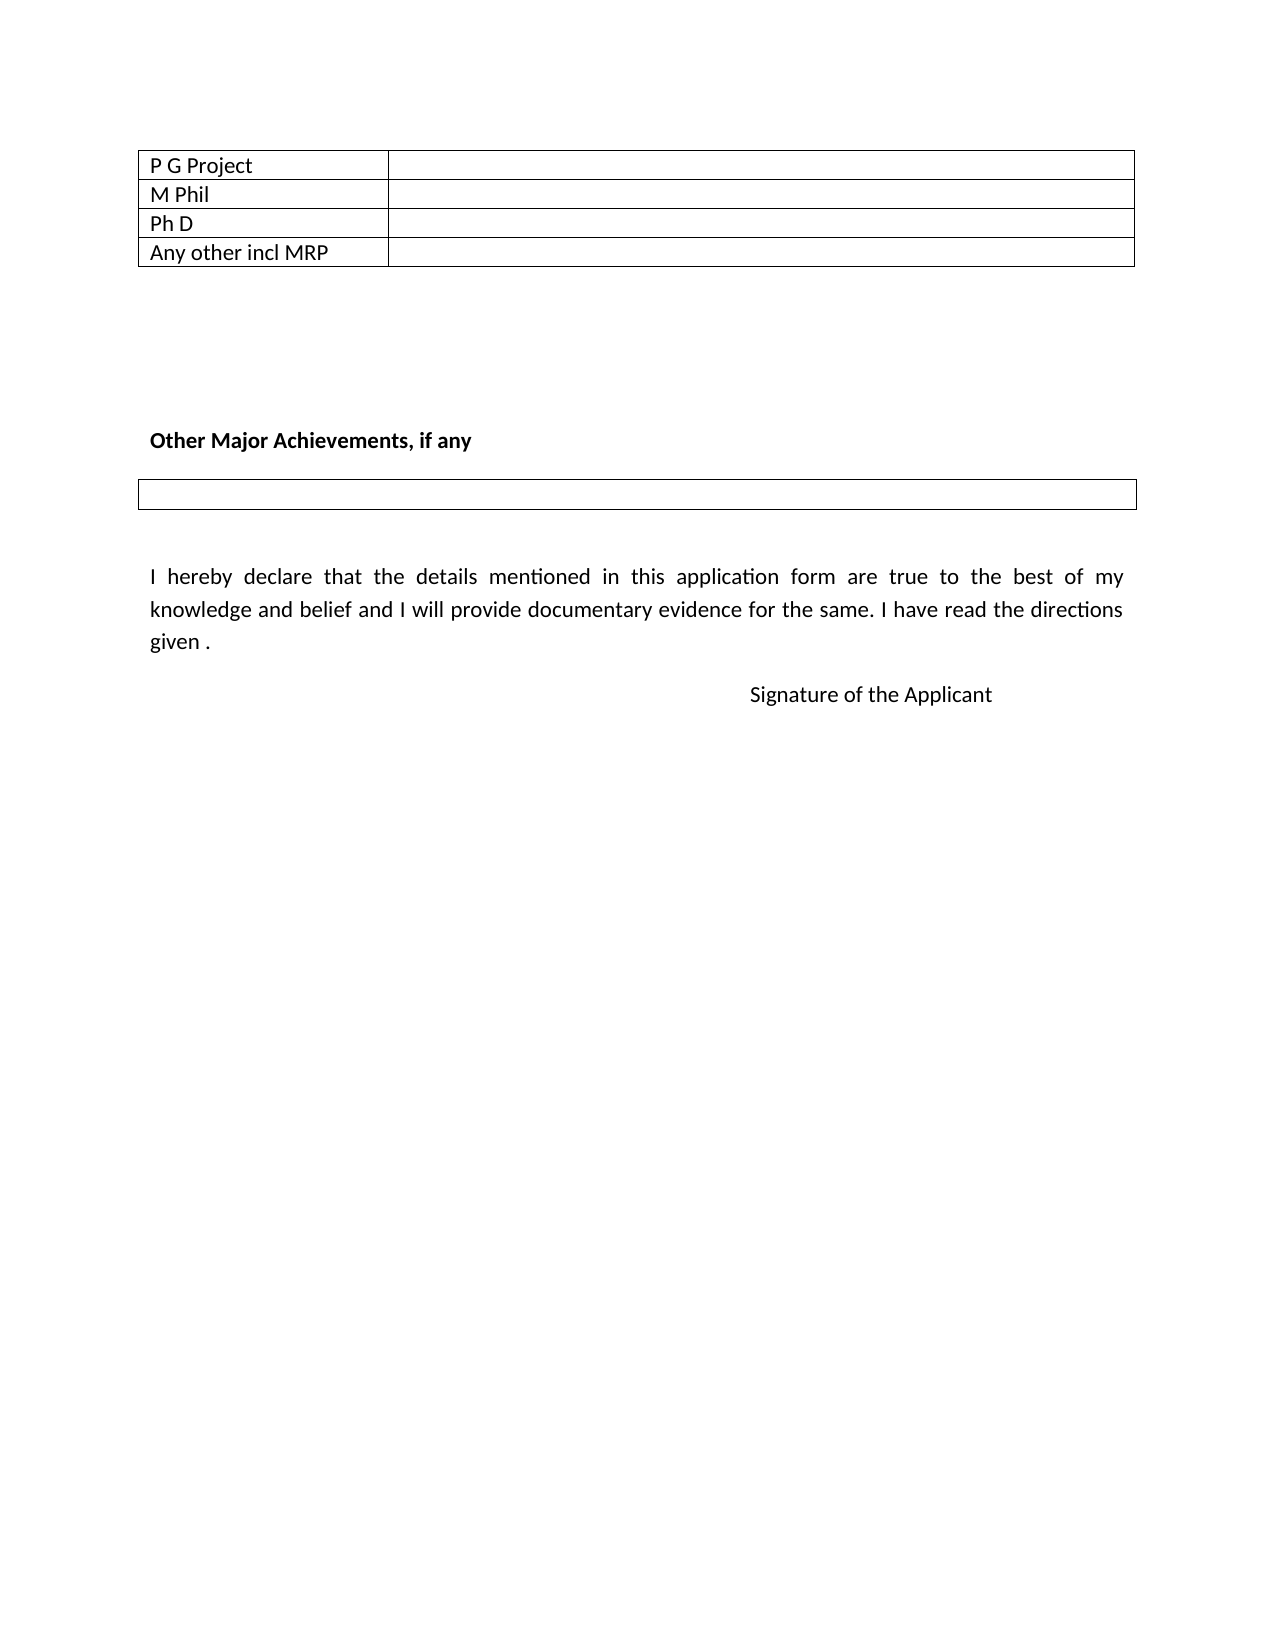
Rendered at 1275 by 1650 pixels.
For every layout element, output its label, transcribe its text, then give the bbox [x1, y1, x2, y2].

text Other Major Achievements, if any [150, 426, 1125, 454]
table_cell [389, 209, 1134, 237]
table_cell M Phil [139, 180, 388, 208]
table_header P G Project [139, 151, 388, 179]
table_header [389, 151, 1134, 179]
table_cell Any other incl MRP [139, 238, 388, 266]
table_cell [389, 180, 1134, 208]
text I hereby declare that the details mentioned in this application form are true to the best of my knowledge and belief and I will provide documentary evidence for the same. I have read the directions given . [150, 562, 1125, 655]
table_cell Ph D [139, 209, 388, 237]
table_header [139, 480, 1136, 508]
text Signature of the Applicant [675, 680, 1125, 708]
table_cell [389, 238, 1134, 266]
